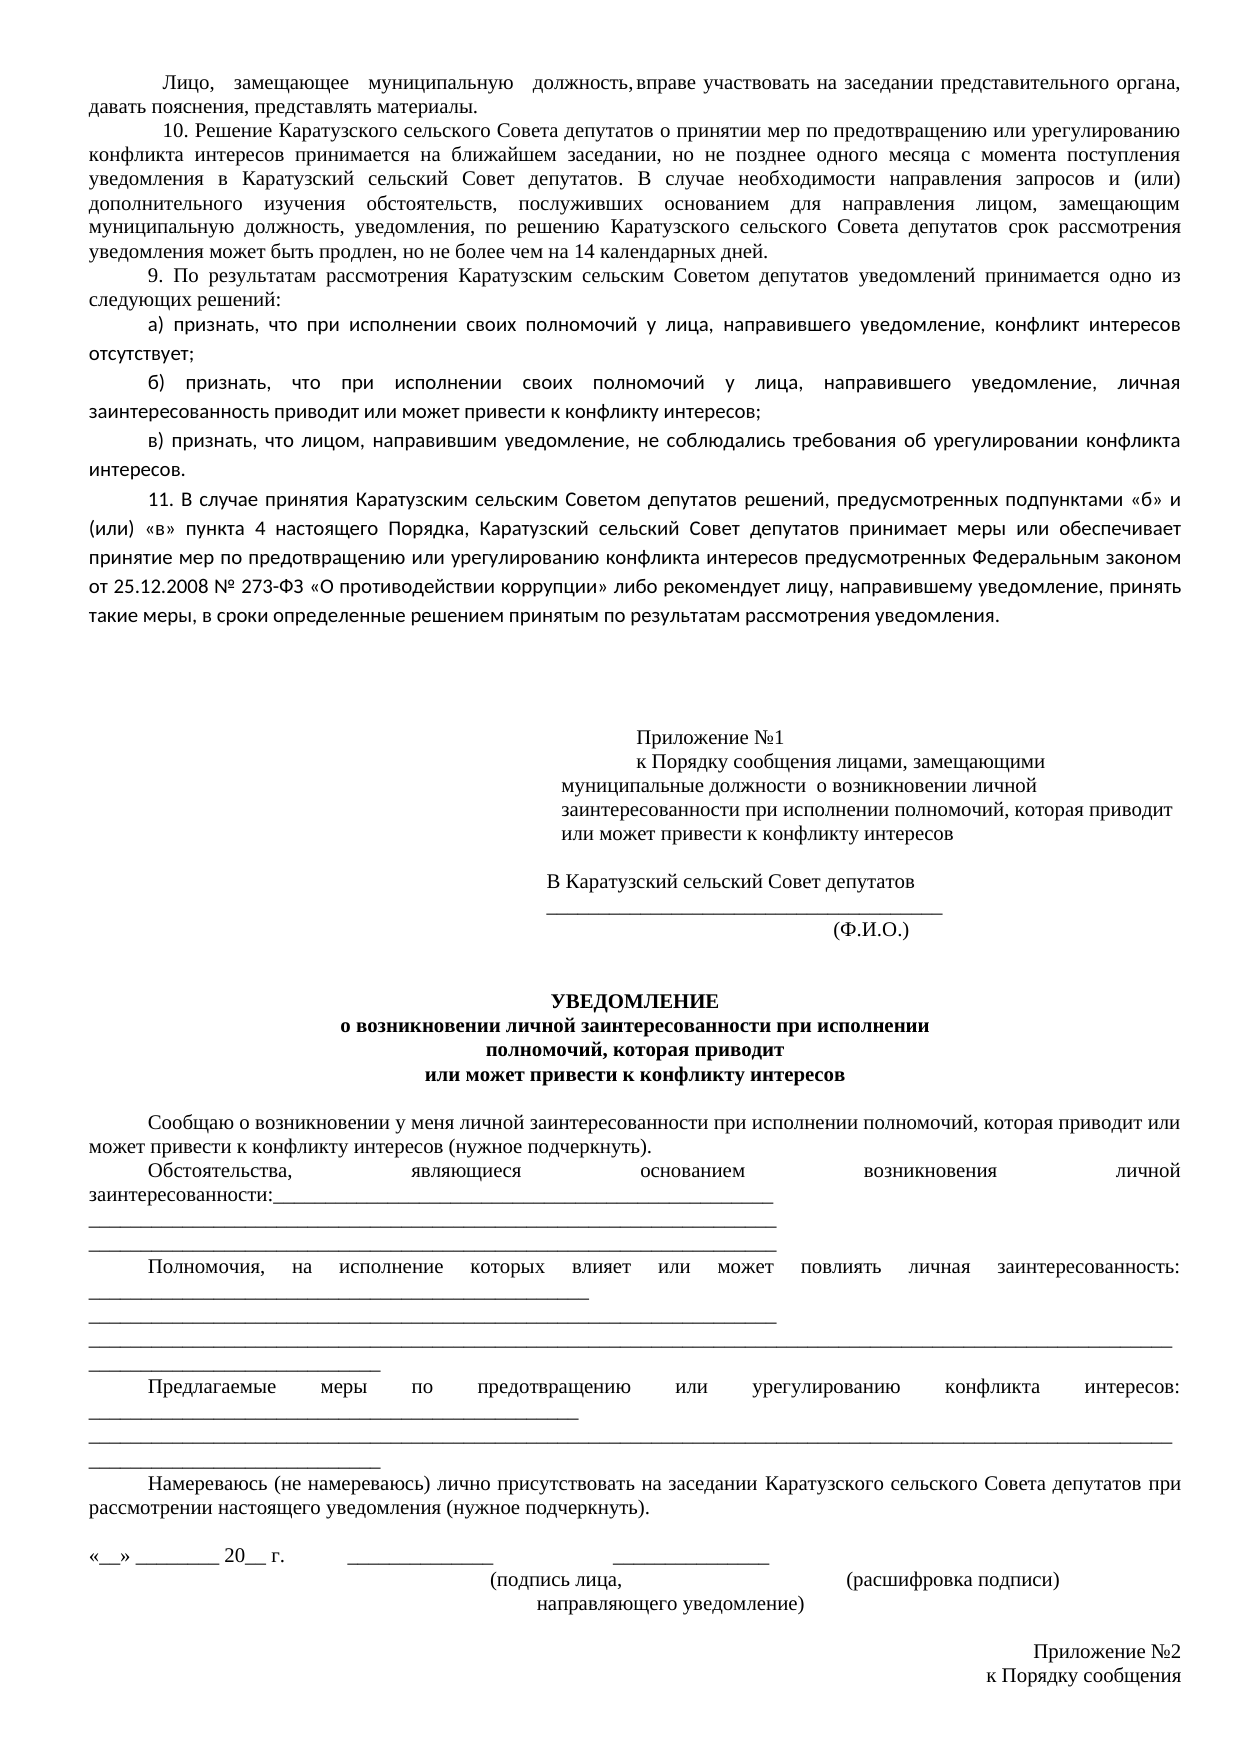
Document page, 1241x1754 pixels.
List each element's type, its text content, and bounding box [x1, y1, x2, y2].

text или может привести к конфликту интересов [89, 1061, 1181, 1086]
text полномочий, которая приводит [89, 1037, 1181, 1061]
text УВЕДОМЛЕНИЕ [89, 989, 1181, 1013]
list в) признать, что лицом, направившим уведомление, не соблюдались требования об урегулировании конфликта интересов. [89, 427, 1181, 482]
text Предлагаемые меры по предотвращению или урегулированию конфликта интересов: _______________________________________________ [89, 1374, 1181, 1422]
text ____________________________________________________________________________________________________________________________________ [89, 1422, 1181, 1471]
text направляющего уведомление) [89, 1591, 1181, 1615]
text Лицо, замещающее муниципальную должность, вправе участвовать на заседании представительного органа, давать пояснения, представлять материалы. [89, 70, 1181, 118]
text ______________________________________ [546, 893, 1181, 917]
text Приложение №2 [89, 1639, 1181, 1663]
text Обстоятельства, являющиеся основанием возникновения личной заинтересованности:________________________________________________ __________________________________________________________________ [89, 1158, 1181, 1230]
text Приложение №1 [561, 724, 1181, 749]
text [916, 1663, 1181, 1687]
text В Каратузский сельский Совет депутатов [546, 869, 1181, 893]
text Полномочия, на исполнение которых влияет или может повлиять личная заинтересованность: ________________________________________________ [89, 1254, 1181, 1302]
text 9. По результатам рассмотрения Каратузским сельским Советом депутатов уведомлений принимается одно из следующих решений: [89, 263, 1181, 311]
text «__» ________ 20__ г. ______________ _______________ [89, 1543, 1181, 1567]
text (Ф.И.О.) [561, 917, 1181, 941]
text __________________________________________________________________ [89, 1230, 1181, 1254]
list а) признать, что при исполнении своих полномочий у лица, направившего уведомление, конфликт интересов отсутствует; [89, 311, 1181, 365]
text ____________________________________________________________________________________________________________________________________ [89, 1326, 1181, 1374]
list б) признать, что при исполнении своих полномочий у лица, направившего уведомление, личная заинтересованность приводит или может привести к конфликту интересов; [89, 369, 1181, 424]
text __________________________________________________________________ [89, 1302, 1181, 1326]
text о возникновении личной заинтересованности при исполнении [89, 1013, 1181, 1037]
text (подпись лица, (расшифровка подписи) [89, 1567, 1181, 1591]
text 10. Решение Каратузского сельского Совета депутатов о принятии мер по предотвращению или урегулированию конфликта интересов принимается на ближайшем заседании, но не позднее одного месяца с момента поступления уведомления в Каратузский сельский Совет депутатов. В случае необходимости направления запросов и (или) дополнительного изучения обстоятельств, послуживших основанием для направления лицом, замещающим муниципальную должность, уведомления, по решению Каратузского сельского Совета депутатов срок рассмотрения уведомления может быть продлен, но не более чем на 14 календарных дней. [89, 118, 1181, 263]
list 11. В случае принятия Каратузским сельским Советом депутатов решений, предусмотренных подпунктами «б» и (или) «в» пункта 4 настоящего Порядка, Каратузский сельский Совет депутатов принимает меры или обеспечивает принятие мер по предотвращению или урегулированию конфликта интересов предусмотренных Федеральным законом от 25.12.2008 № 273-ФЗ «О противодействии коррупции» либо рекомендует лицу, направившему уведомление, принять такие меры, в сроки определенные решением принятым по результатам рассмотрения уведомления. [89, 486, 1181, 628]
text Намереваюсь (не намереваюсь) лично присутствовать на заседании Каратузского сельского Совета депутатов при рассмотрении настоящего уведомления (нужное подчеркнуть). [89, 1471, 1181, 1519]
text Сообщаю о возникновении у меня личной заинтересованности при исполнении полномочий, которая приводит или может привести к конфликту интересов (нужное подчеркнуть). [89, 1109, 1181, 1158]
